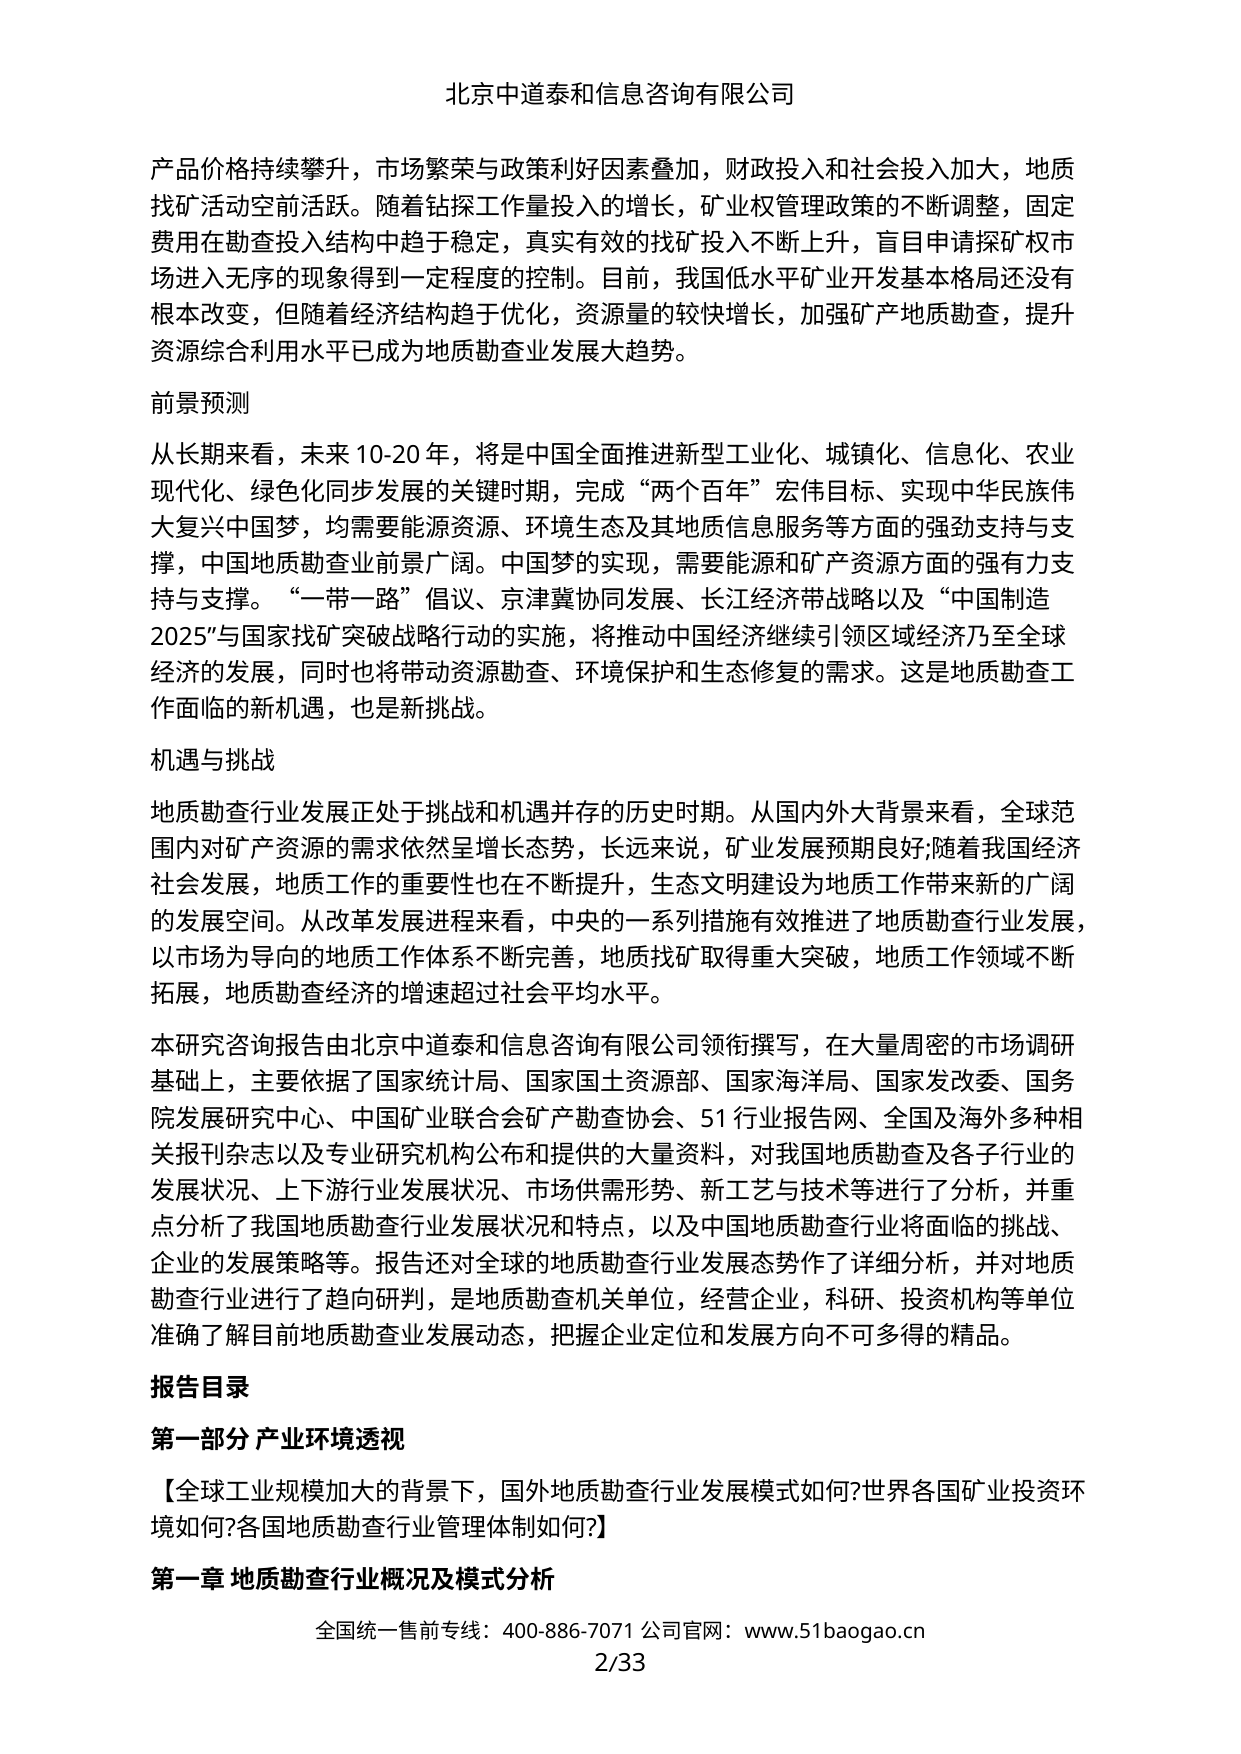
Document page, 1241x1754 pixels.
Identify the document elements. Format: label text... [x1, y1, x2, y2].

text 第一章 地质勘查行业概况及模式分析 [150, 1559, 1090, 1596]
text 机遇与挑战 [150, 741, 1090, 777]
text 地质勘查行业发展正处于挑战和机遇并存的历史时期。从国内外大背景来看，全球范围内对矿产资源的需求依然呈增长态势，长远来说，矿业发展预期良好;随着我国经济社会发展，地质工作的重要性也在不断提升，生态文明建设为地质工作带来新的广阔的发展空间。从改革发展进程来看，中央的一系列措施有效推进了地质勘查行业发展，以市场为导向的地质工作体系不断完善，地质找矿取得重大突破，地质工作领域不断拓展，地质勘查经济的增速超过社会平均水平。 [150, 792, 1090, 1010]
text 从长期来看，未来10-20年，将是中国全面推进新型工业化、城镇化、信息化、农业现代化、绿色化同步发展的关键时期，完成“两个百年”宏伟目标、实现中华民族伟大复兴中国梦，均需要能源资源、环境生态及其地质信息服务等方面的强劲支持与支撑，中国地质勘查业前景广阔。中国梦的实现，需要能源和矿产资源方面的强有力支持与支撑。“一带一路”倡议、京津冀协同发展、长江经济带战略以及“中国制造2025”与国家找矿突破战略行动的实施，将推动中国经济继续引领区域经济乃至全球经济的发展，同时也将带动资源勘查、环境保护和生态修复的需求。这是地质勘查工作面临的新机遇，也是新挑战。 [150, 435, 1090, 725]
text 【全球工业规模加大的背景下，国外地质勘查行业发展模式如何?世界各国矿业投资环境如何?各国地质勘查行业管理体制如何?】 [150, 1471, 1090, 1544]
text 本研究咨询报告由北京中道泰和信息咨询有限公司领衔撰写，在大量周密的市场调研基础上，主要依据了国家统计局、国家国土资源部、国家海洋局、国家发改委、国务院发展研究中心、中国矿业联合会矿产勘查协会、51行业报告网、全国及海外多种相关报刊杂志以及专业研究机构公布和提供的大量资料，对我国地质勘查及各子行业的发展状况、上下游行业发展状况、市场供需形势、新工艺与技术等进行了分析，并重点分析了我国地质勘查行业发展状况和特点，以及中国地质勘查行业将面临的挑战、企业的发展策略等。报告还对全球的地质勘查行业发展态势作了详细分析，并对地质勘查行业进行了趋向研判，是地质勘查机关单位，经营企业，科研、投资机构等单位准确了解目前地质勘查业发展动态，把握企业定位和发展方向不可多得的精品。 [150, 1026, 1090, 1352]
text 报告目录 [150, 1367, 1090, 1404]
text 第一部分 产业环境透视 [150, 1419, 1090, 1456]
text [150, 150, 1090, 367]
text 前景预测 [150, 383, 1090, 419]
